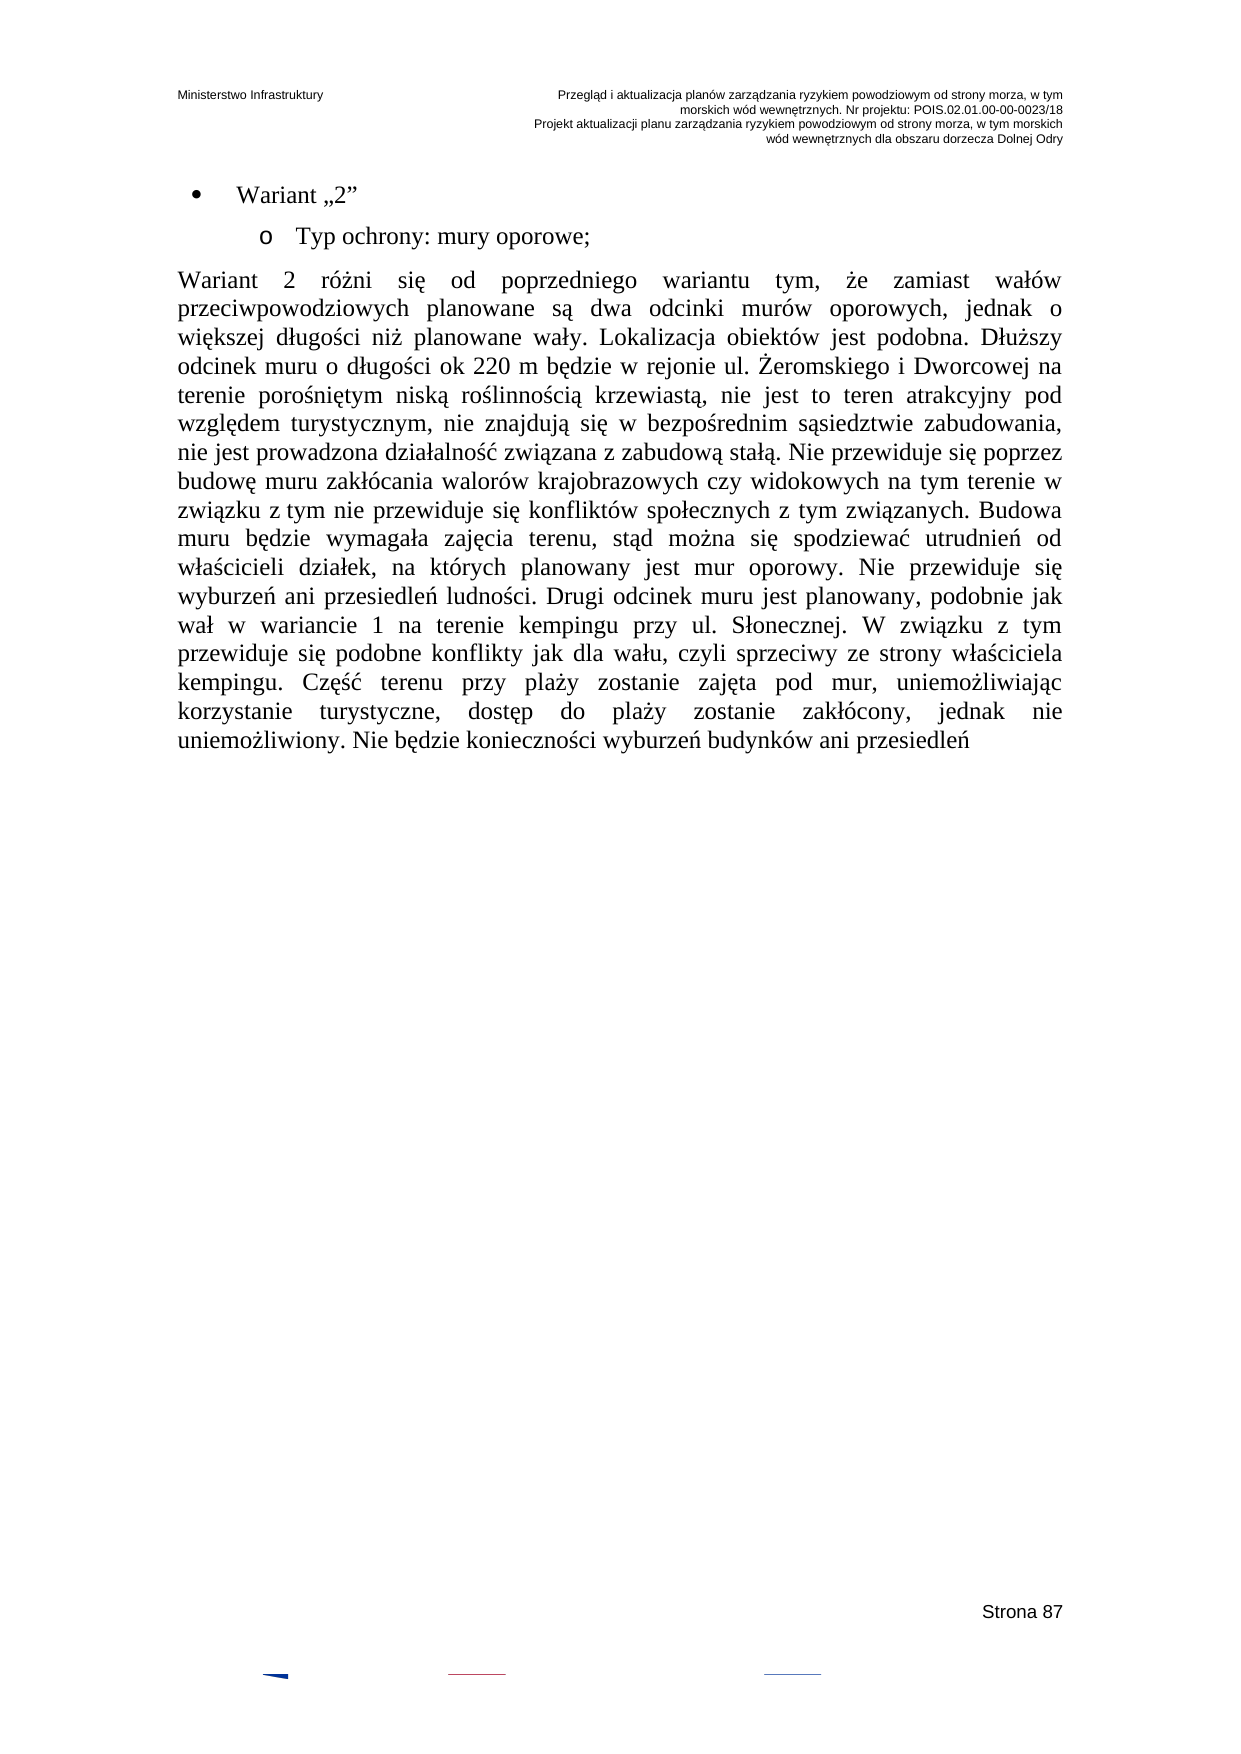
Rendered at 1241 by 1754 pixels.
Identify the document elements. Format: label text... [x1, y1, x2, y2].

list Wariant „2” [192, 180, 1063, 209]
text Wariant 2 różni się od poprzedniego wariantu tym, że zamiast wałów przeciwpowodziowych planowane są dwa odcinki murów oporowych, jednak o większej długości niż planowane wały. Lokalizacja obiektów jest podobna. Dłuższy odcinek muru o długości ok 220 m będzie w rejonie ul. Żeromskiego i Dworcowej na terenie porośniętym niską roślinnością krzewiastą, nie jest to teren atrakcyjny pod względem turystycznym, nie znajdują się w bezpośrednim sąsiedztwie zabudowania, nie jest prowadzona działalność związana z zabudową stałą. Nie przewiduje się poprzez budowę muru zakłócania walorów krajobrazowych czy widokowych na tym terenie w związku z tym nie przewiduje się konfliktów społecznych z tym związanych. Budowa muru będzie wymagała zajęcia terenu, stąd można się spodziewać utrudnień od właścicieli działek, na których planowany jest mur oporowy. Nie przewiduje się wyburzeń ani przesiedleń ludności. Drugi odcinek muru jest planowany, podobnie jak wał w wariancie 1 na terenie kempingu przy ul. Słonecznej. W związku z tym przewiduje się podobne konflikty jak dla wału, czyli sprzeciwy ze strony właściciela kempingu. Część terenu przy plaży zostanie zajęta pod mur, uniemożliwiając korzystanie turystyczne, dostęp do plaży zostanie zakłócony, jednak nie uniemożliwiony. Nie będzie konieczności wyburzeń budynków ani przesiedleń [177, 265, 1063, 753]
picture [250, 1674, 834, 1691]
list Typ ochrony: mury oporowe; [266, 221, 1063, 252]
